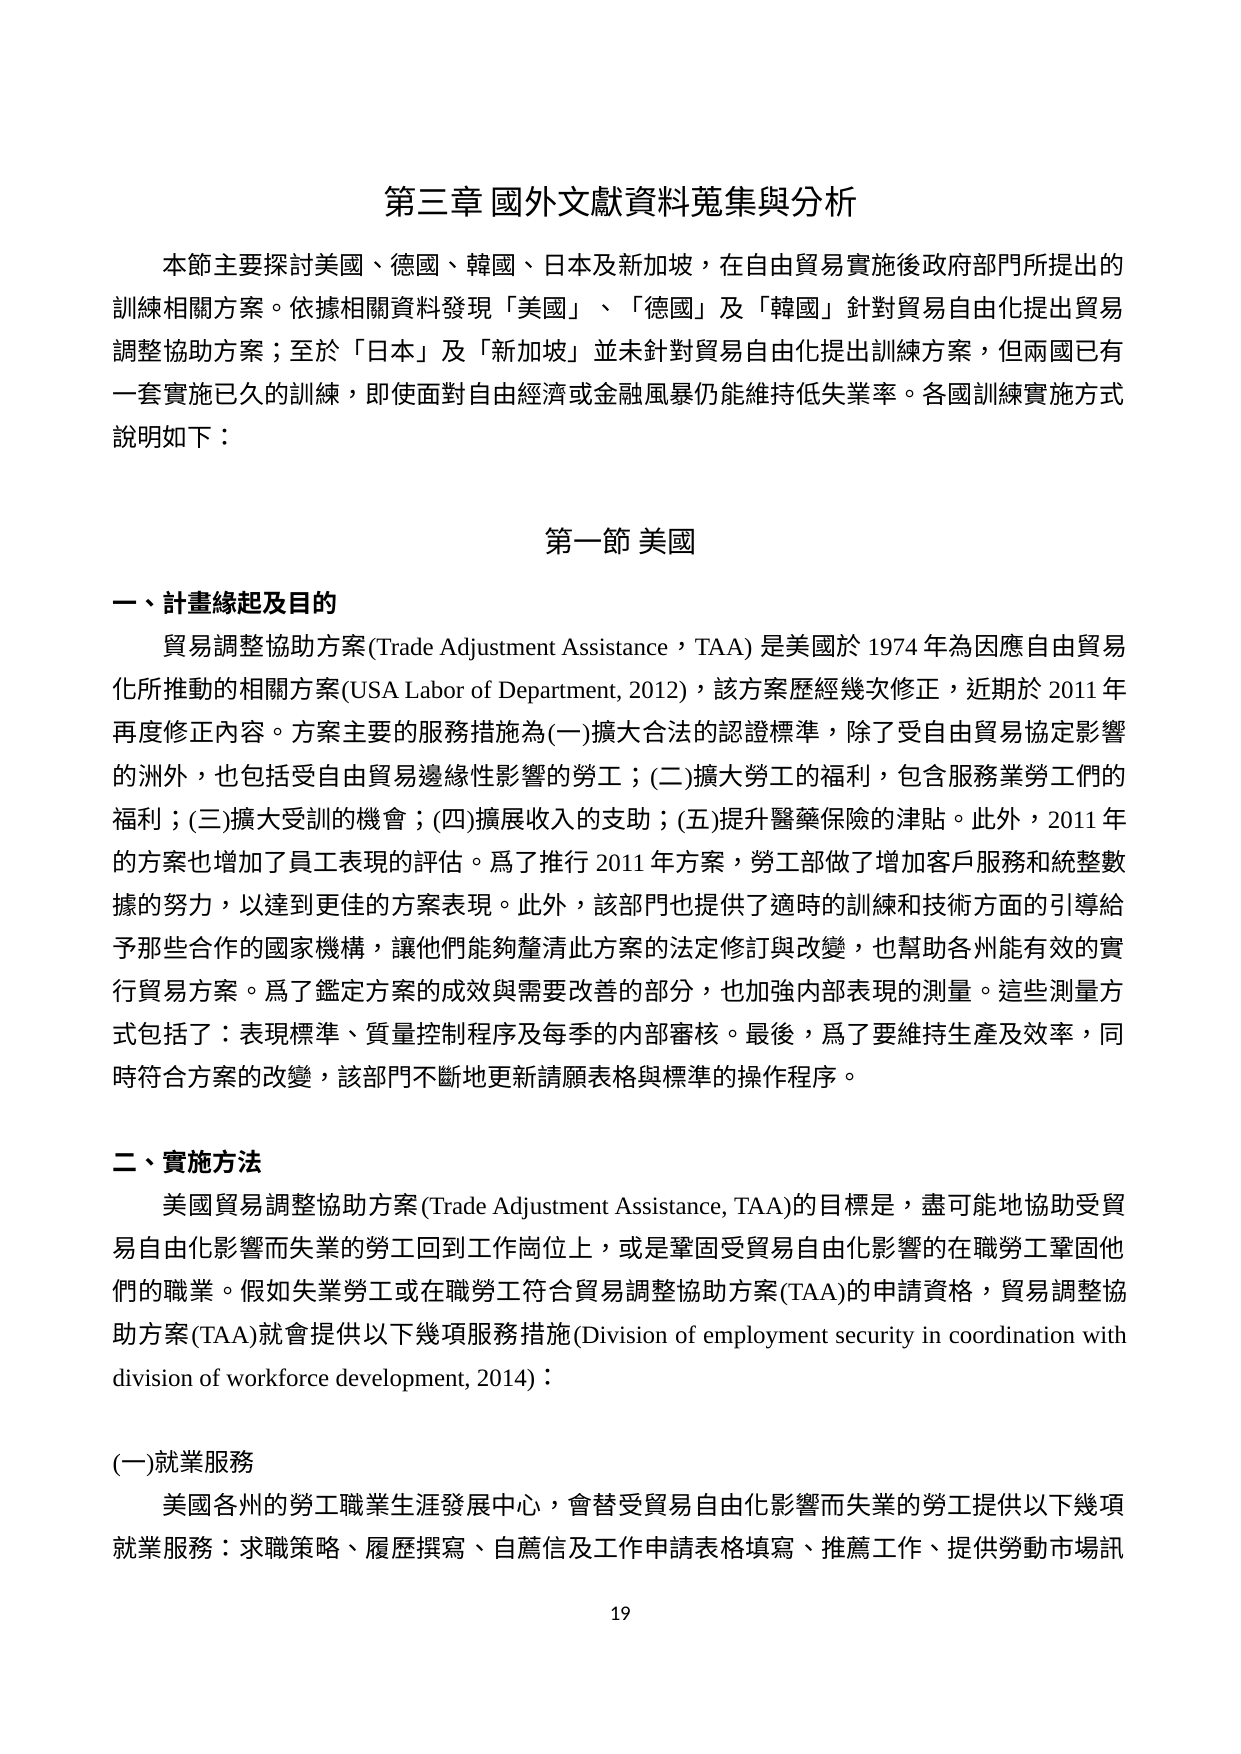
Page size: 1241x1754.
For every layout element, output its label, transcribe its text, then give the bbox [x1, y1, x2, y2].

text 第一節 美國 [112, 502, 1128, 577]
text 一、計畫緣起及目的 [112, 583, 1128, 621]
text 二、實施方法 [112, 1142, 1128, 1179]
text 本節主要探討美國、德國、韓國、日本及新加坡，在自由貿易實施後政府部門所提出的訓練相關方案。依據相關資料發現「美國」、「德國」及「韓國」針對貿易自由化提出貿易調整協助方案；至於「日本」及「新加坡」並未針對貿易自由化提出訓練方案，但兩國已有一套實施已久的訓練，即使面對自由經濟或金融風暴仍能維持低失業率。各國訓練實施方式說明如下： [112, 244, 1128, 454]
text 第三章 國外文獻資料蒐集與分析 [112, 162, 1128, 237]
text 貿易調整協助方案(Trade Adjustment Assistance，TAA) 是美國於1974年為因應自由貿易化所推動的相關方案(USA Labor of Department, 2012)，該方案歷經幾次修正，近期於2011年再度修正內容。方案主要的服務措施為(一)擴大合法的認證標準，除了受自由貿易協定影響的洲外，也包括受自由貿易邊緣性影響的勞工；(二)擴大勞工的福利，包含服務業勞工們的福利；(三)擴大受訓的機會；(四)擴展收入的支助；(五)提升醫藥保險的津貼。此外，2011年的方案也增加了員工表現的評估。爲了推行2011年方案，勞工部做了增加客戶服務和統整數據的努力，以達到更佳的方案表現。此外，該部門也提供了適時的訓練和技術方面的引導給予那些合作的國家機構，讓他們能夠釐清此方案的法定修訂與改變，也幫助各州能有效的實行貿易方案。爲了鑑定方案的成效與需要改善的部分，也加強内部表現的測量。這些測量方式包括了：表現標準、質量控制程序及每季的内部審核。最後，爲了要維持生產及效率，同時符合方案的改變，該部門不斷地更新請願表格與標準的操作程序。 [112, 626, 1128, 1095]
text (一)就業服務 [112, 1442, 1128, 1479]
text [112, 1485, 1128, 1566]
text 美國貿易調整協助方案(Trade Adjustment Assistance, TAA)的目標是，盡可能地協助受貿易自由化影響而失業的勞工回到工作崗位上，或是鞏固受貿易自由化影響的在職勞工鞏固他們的職業。假如失業勞工或在職勞工符合貿易調整協助方案(TAA)的申請資格，貿易調整協助方案(TAA)就會提供以下幾項服務措施(Division of employment security in coordination with division of workforce development, 2014)： [112, 1185, 1128, 1395]
